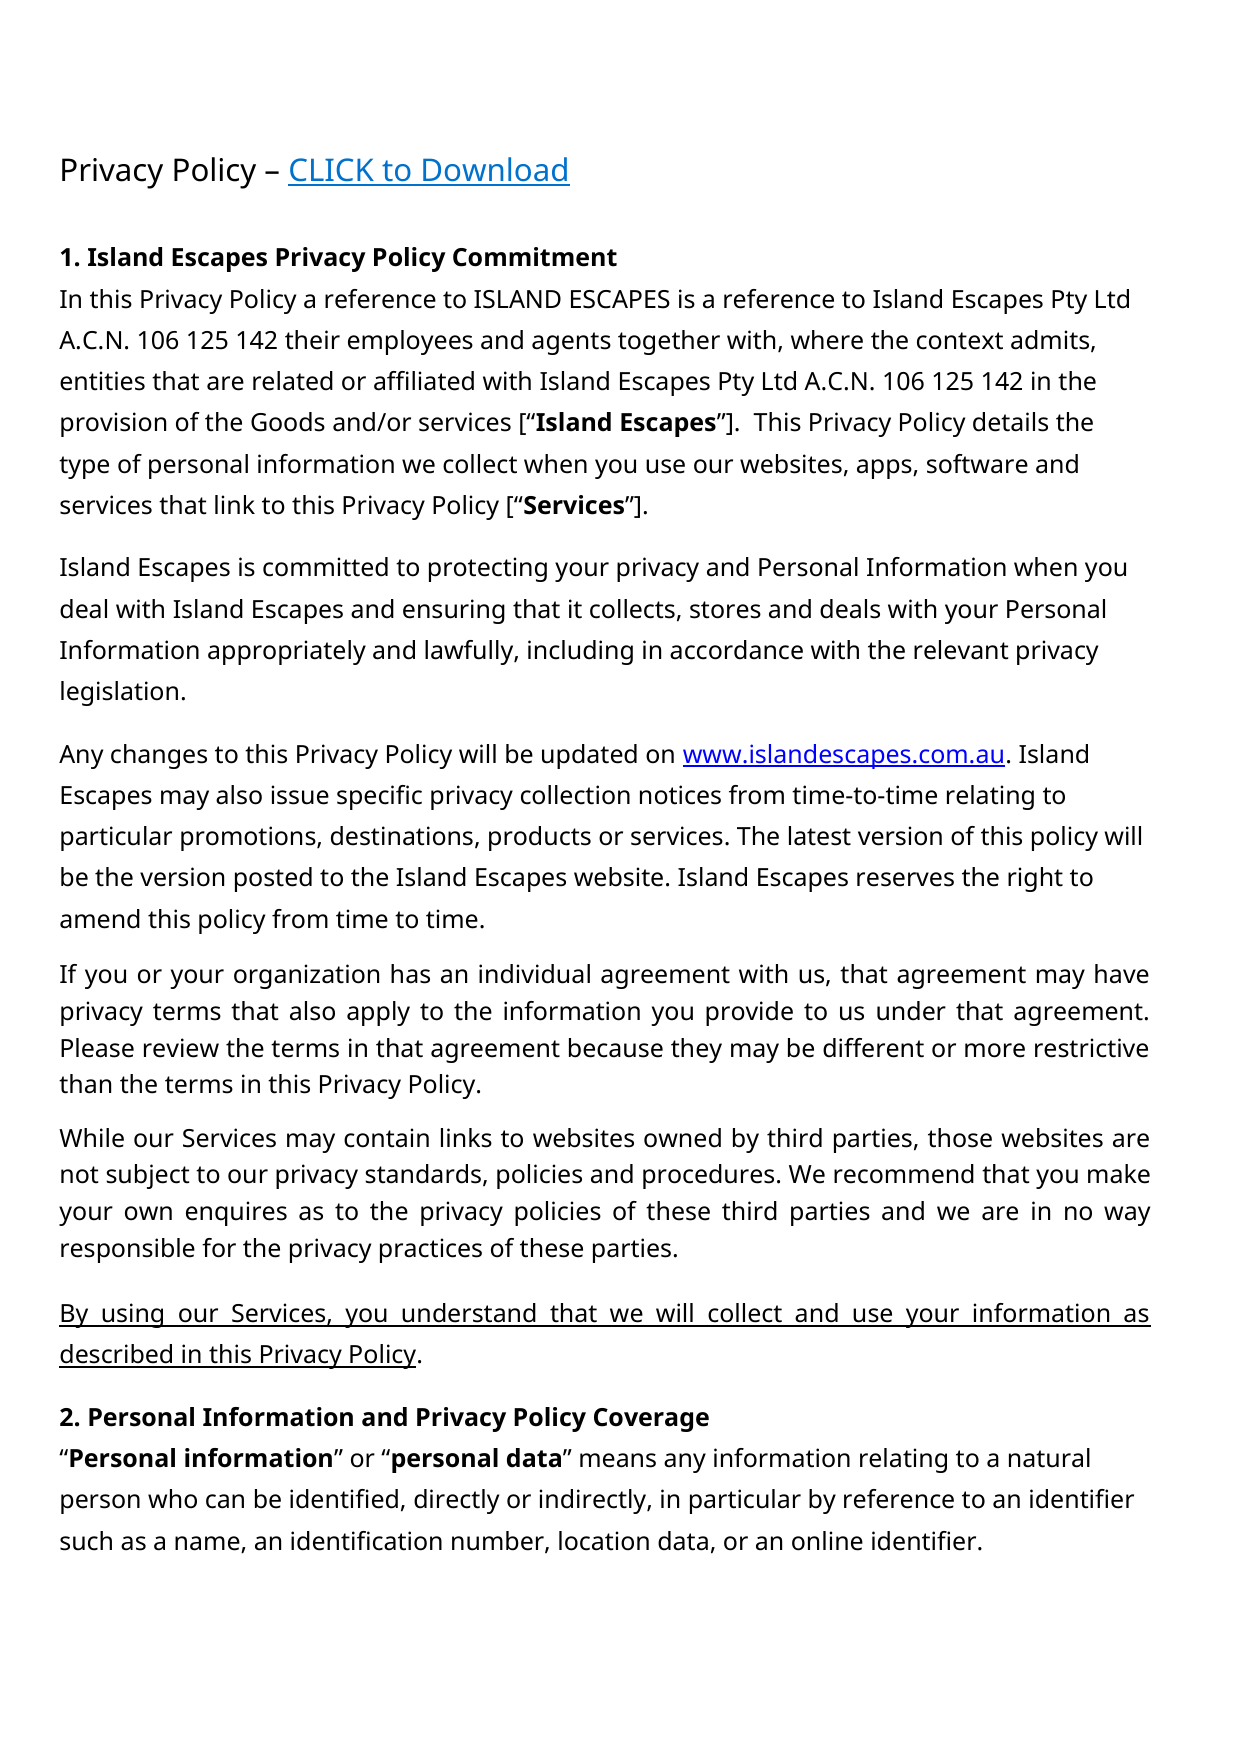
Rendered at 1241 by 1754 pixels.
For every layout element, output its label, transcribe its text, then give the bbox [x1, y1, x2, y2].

text While our Services may contain links to websites owned by third parties, those websites are not subject to our privacy standards, policies and procedures. We recommend that you make your own enquires as to the privacy policies of these third parties and we are in no way responsible for the privacy practices of these parties. [59, 1120, 1152, 1265]
text By using our Services, you understand that we will collect and use your information as described in this Privacy Policy. [59, 1289, 1152, 1371]
text Privacy Policy – CLICK to Download [59, 148, 1152, 190]
text 1. Island Escapes Privacy Policy Commitment In this Privacy Policy a reference to ISLAND ESCAPES is a reference to Island Escapes Pty Ltd A.C.N. 106 125 142 their employees and agents together with, where the context admits, entities that are related or affiliated with Island Escapes Pty Ltd A.C.N. 106 125 142 in the provision of the Goods and/or services [“Island Escapes”]. This Privacy Policy details the type of personal information we collect when you use our websites, apps, software and services that link to this Privacy Policy [“Services”]. [59, 233, 1152, 522]
text If you or your organization has an individual agreement with us, that agreement may have privacy terms that also apply to the information you provide to us under that agreement. Please review the terms in that agreement because they may be different or more restrictive than the terms in this Privacy Policy. [59, 957, 1152, 1101]
text Island Escapes is committed to protecting your privacy and Personal Information when you deal with Island Escapes and ensuring that it collects, stores and deals with your Personal Information appropriately and lawfully, including in accordance with the relevant privacy legislation. [59, 543, 1152, 708]
text 2. Personal Information and Privacy Policy Coverage “Personal information” or “personal data” means any information relating to a natural person who can be identified, directly or indirectly, in particular by reference to an identifier such as a name, an identification number, location data, or an online identifier. [59, 1392, 1152, 1557]
text Any changes to this Privacy Policy will be updated on www.islandescapes.com.au. Island Escapes may also issue specific privacy collection notices from time-to-time relating to particular promotions, destinations, products or services. The latest version of this policy will be the version posted to the Island Escapes website. Island Escapes reserves the right to amend this policy from time to time. [59, 729, 1152, 935]
